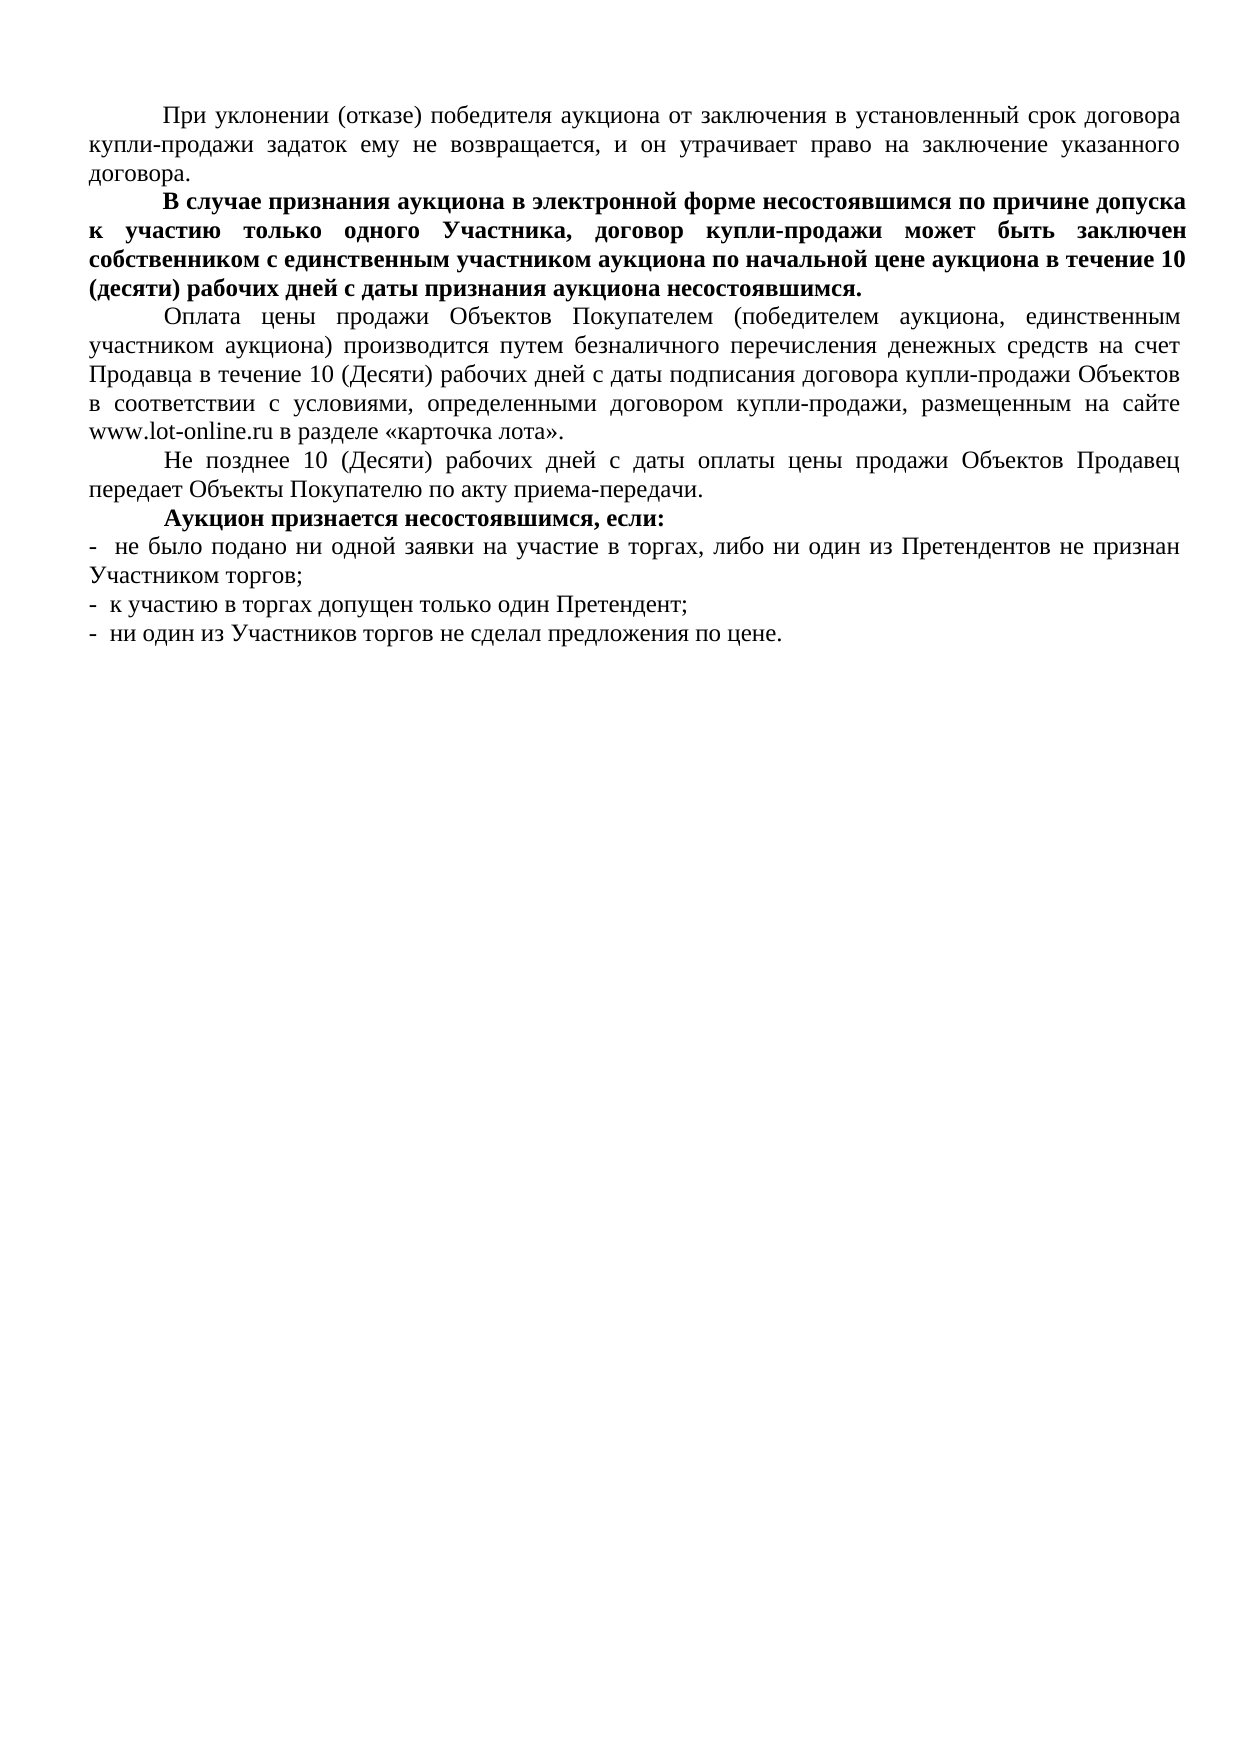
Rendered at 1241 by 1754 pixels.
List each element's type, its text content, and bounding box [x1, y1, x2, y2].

text - не было подано ни одной заявки на участие в торгах, либо ни один из Претендентов не признан Участником торгов; [89, 531, 1181, 589]
text Не позднее 10 (Десяти) рабочих дней с даты оплаты цены продажи Объектов Продавец передает Объекты Покупателю по акту приема-передачи. [89, 445, 1181, 503]
text - к участию в торгах допущен только один Претендент; [89, 589, 1181, 618]
text В случае признания аукциона в электронной форме несостоявшимся по причине допуска к участию только одного Участника, договор купли-продажи может быть заключен собственником с единственным участником аукциона по начальной цене аукциона в течение 10 (десяти) рабочих дней с даты признания аукциона несостоявшимся. [89, 186, 1187, 301]
text Оплата цены продажи Объектов Покупателем (победителем аукциона, единственным участником аукциона) производится путем безналичного перечисления денежных средств на счет Продавца в течение 10 (Десяти) рабочих дней с даты подписания договора купли-продажи Объектов в соответствии с условиями, определенными договором купли-продажи, размещенным на сайте www.lot-online.ru в разделе «карточка лота». [89, 301, 1181, 445]
text Аукцион признается несостоявшимся, если: [89, 503, 1181, 531]
text - ни один из Участников торгов не сделал предложения по цене. [89, 618, 1181, 646]
text При уклонении (отказе) победителя аукциона от заключения в установленный срок договора купли-продажи задаток ему не возвращается, и он утрачивает право на заключение указанного договора. [89, 100, 1181, 186]
